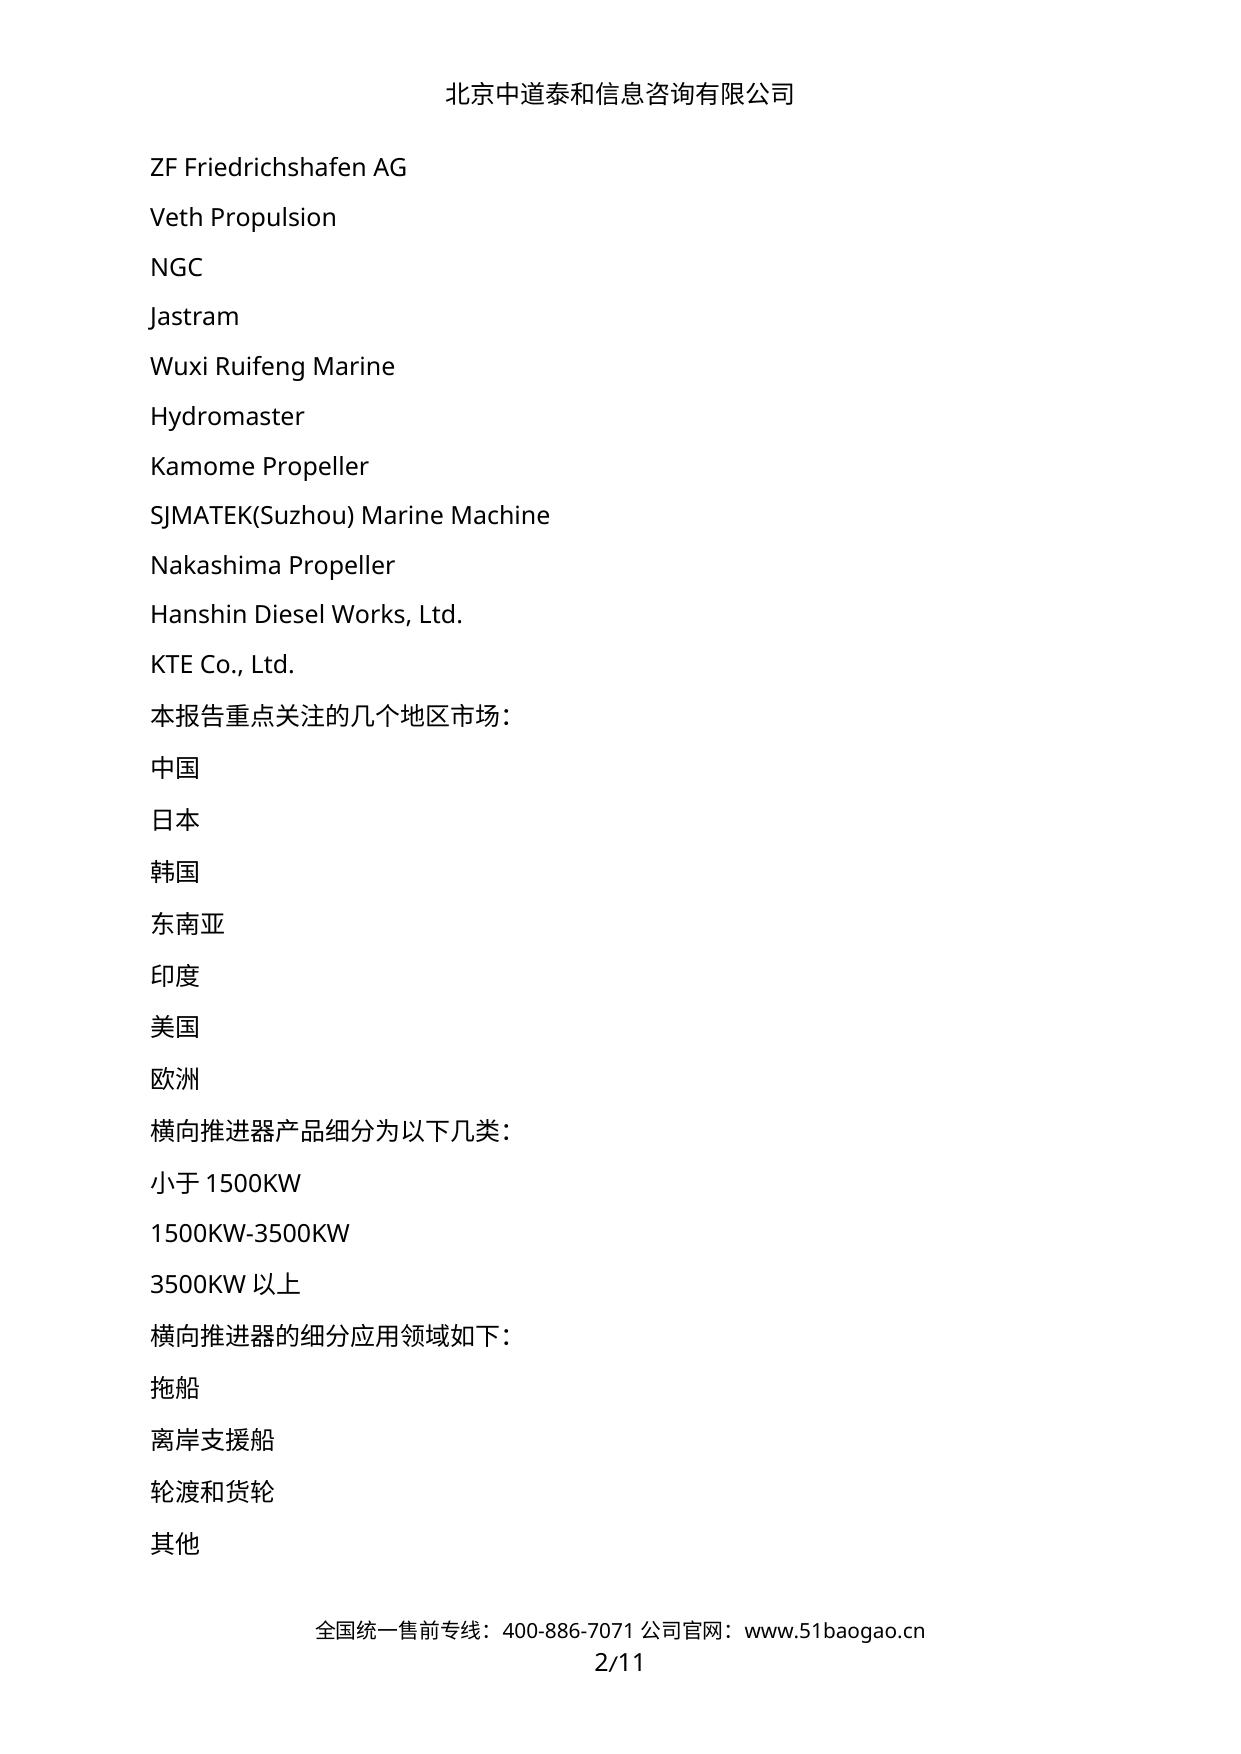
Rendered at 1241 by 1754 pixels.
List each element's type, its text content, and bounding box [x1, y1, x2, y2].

text 欧洲 [150, 1060, 1090, 1096]
text 离岸支援船 [150, 1421, 1090, 1457]
text 3500KW以上 [150, 1265, 1090, 1301]
text 轮渡和货轮 [150, 1472, 1090, 1509]
text 横向推进器的细分应用领域如下： [150, 1317, 1090, 1353]
text Veth Propulsion [150, 200, 1090, 234]
text Kamome Propeller [150, 448, 1090, 482]
text 东南亚 [150, 904, 1090, 940]
text 中国 [150, 748, 1090, 785]
text 1500KW-3500KW [150, 1215, 1090, 1249]
text SJMATEK(Suzhou) Marine Machine [150, 498, 1090, 532]
text 印度 [150, 956, 1090, 992]
text 韩国 [150, 852, 1090, 888]
text Jastram [150, 299, 1090, 333]
text 其他 [150, 1524, 1090, 1561]
text 横向推进器产品细分为以下几类： [150, 1112, 1090, 1148]
text 美国 [150, 1008, 1090, 1044]
text 拖船 [150, 1369, 1090, 1405]
text NGC [150, 249, 1090, 283]
text Hanshin Diesel Works, Ltd. [150, 597, 1090, 631]
text 日本 [150, 800, 1090, 837]
text 小于1500KW [150, 1163, 1090, 1200]
text KTE Co., Ltd. [150, 647, 1090, 681]
text Nakashima Propeller [150, 547, 1090, 582]
text Wuxi Ruifeng Marine [150, 349, 1090, 383]
text ZF Friedrichshafen AG [150, 150, 1090, 184]
text 本报告重点关注的几个地区市场： [150, 697, 1090, 733]
text Hydromaster [150, 398, 1090, 432]
